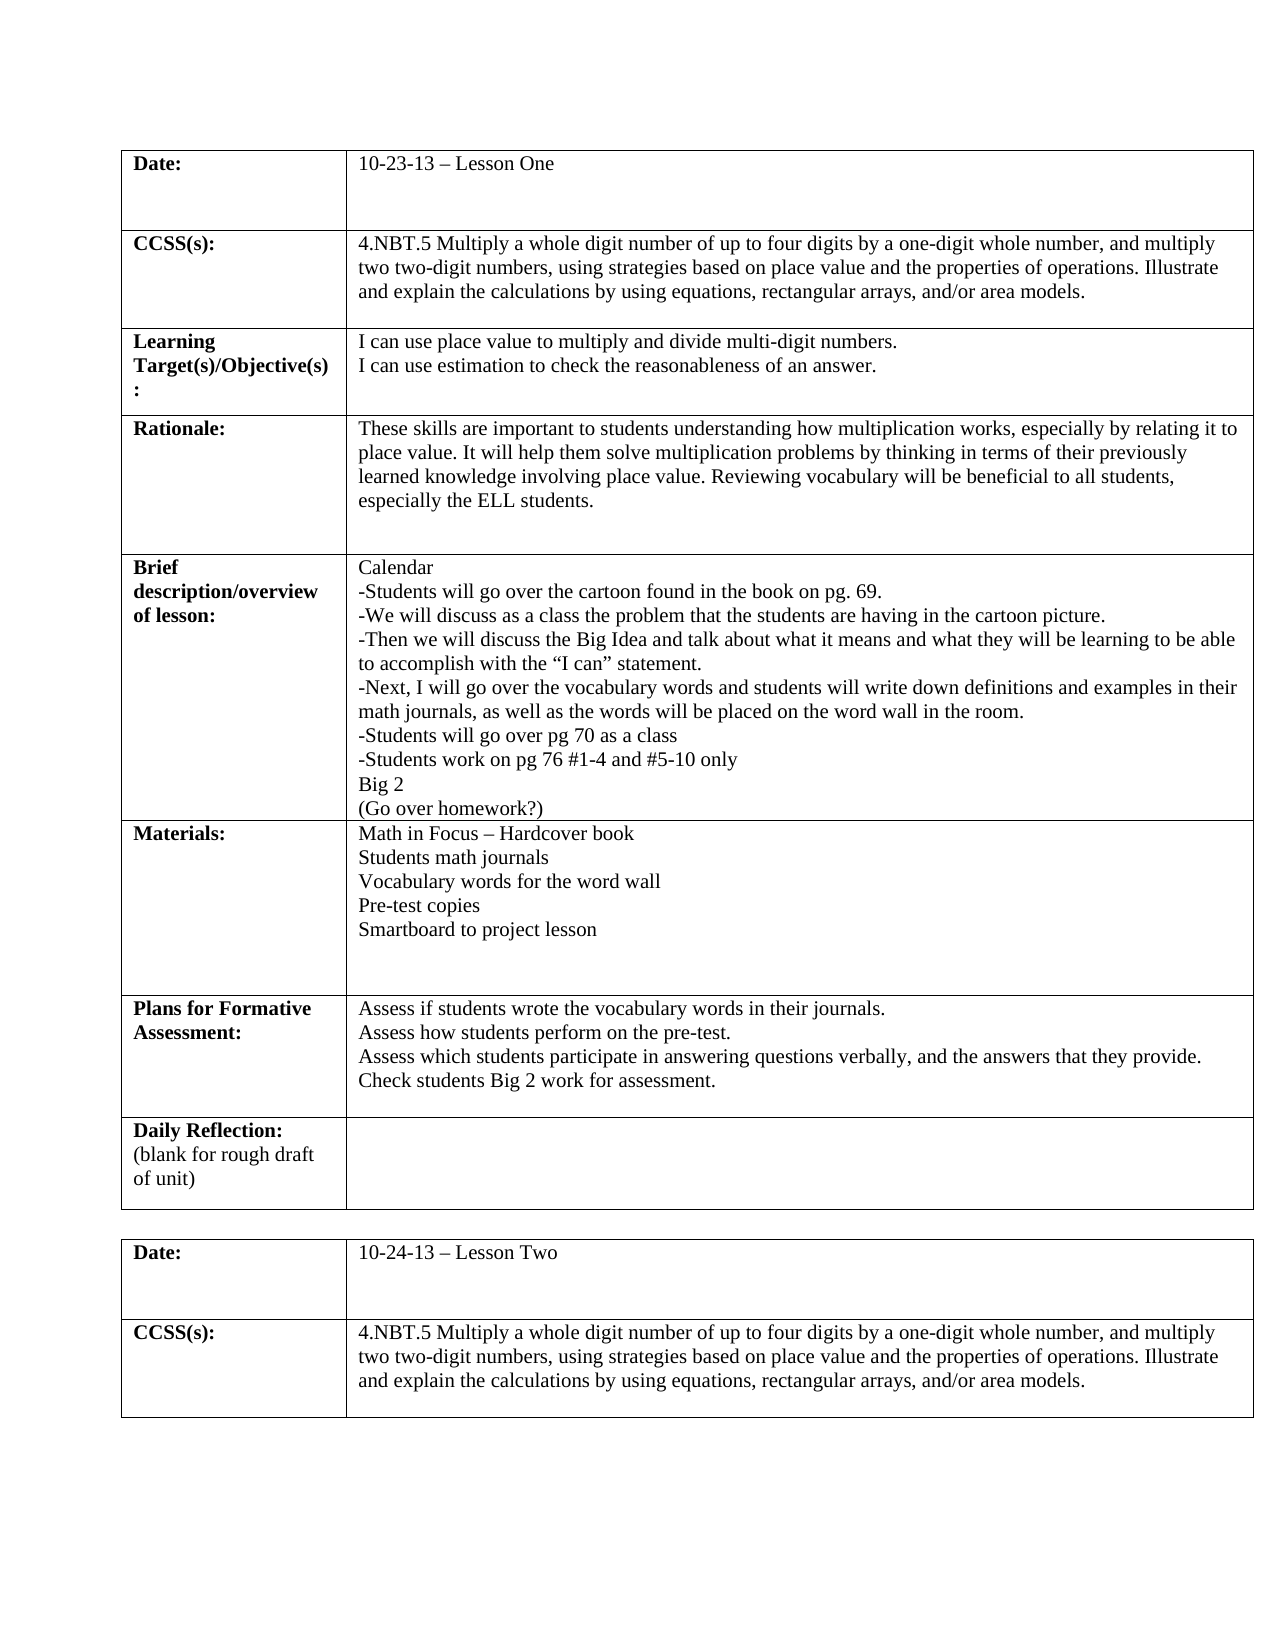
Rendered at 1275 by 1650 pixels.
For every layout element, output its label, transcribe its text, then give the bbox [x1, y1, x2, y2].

table_cell 4.NBT.5 Multiply a whole digit number of up to four digits by a one-digit whole number, and multiply two two-digit numbers, using strategies based on place value and the properties of operations. Illustrate and explain the calculations by using equations, rectangular arrays, and/or area models. [347, 231, 1253, 328]
table_cell 4.NBT.5 Multiply a whole digit number of up to four digits by a one-digit whole number, and multiply two two-digit numbers, using strategies based on place value and the properties of operations. Illustrate and explain the calculations by using equations, rectangular arrays, and/or area models. [347, 1320, 1253, 1417]
table_cell Daily Reflection: (blank for rough draft of unit) [122, 1118, 346, 1209]
table_cell Calendar -Students will go over the cartoon found in the book on pg. 69. -We will discuss as a class the problem that the students are having in the cartoon picture. -Then we will discuss the Big Idea and talk about what it means and what they will be learning to be able to accomplish with the “I can” statement. -Next, I will go over the vocabulary words and students will write down definitions and examples in their math journals, as well as the words will be placed on the word wall in the room. -Students will go over pg 70 as a class -Students work on pg 76 #1-4 and #5-10 only Big 2 (Go over homework?) [347, 555, 1253, 819]
table_header 10-24-13 – Lesson Two [347, 1240, 1253, 1319]
table_header 10-23-13 – Lesson One [347, 151, 1253, 230]
table_cell Materials: [122, 821, 346, 995]
table_cell Learning Target(s)/Objective(s): [122, 329, 346, 415]
table_header Date: [122, 151, 346, 230]
table_cell [347, 1118, 1253, 1209]
table_cell Assess if students wrote the vocabulary words in their journals. Assess how students perform on the pre-test. Assess which students participate in answering questions verbally, and the answers that they provide. Check students Big 2 work for assessment. [347, 996, 1253, 1117]
table_cell Plans for Formative Assessment: [122, 996, 346, 1117]
table_header Date: [122, 1240, 346, 1319]
table_cell I can use place value to multiply and divide multi-digit numbers. I can use estimation to check the reasonableness of an answer. [347, 329, 1253, 415]
table_cell CCSS(s): [122, 1320, 346, 1417]
table_cell CCSS(s): [122, 231, 346, 328]
table_cell These skills are important to students understanding how multiplication works, especially by relating it to place value. It will help them solve multiplication problems by thinking in terms of their previously learned knowledge involving place value. Reviewing vocabulary will be beneficial to all students, especially the ELL students. [347, 416, 1253, 554]
table_cell Math in Focus – Hardcover book Students math journals Vocabulary words for the word wall Pre-test copies Smartboard to project lesson [347, 821, 1253, 995]
table_cell Brief description/overview of lesson: [122, 555, 346, 819]
table_cell Rationale: [122, 416, 346, 554]
